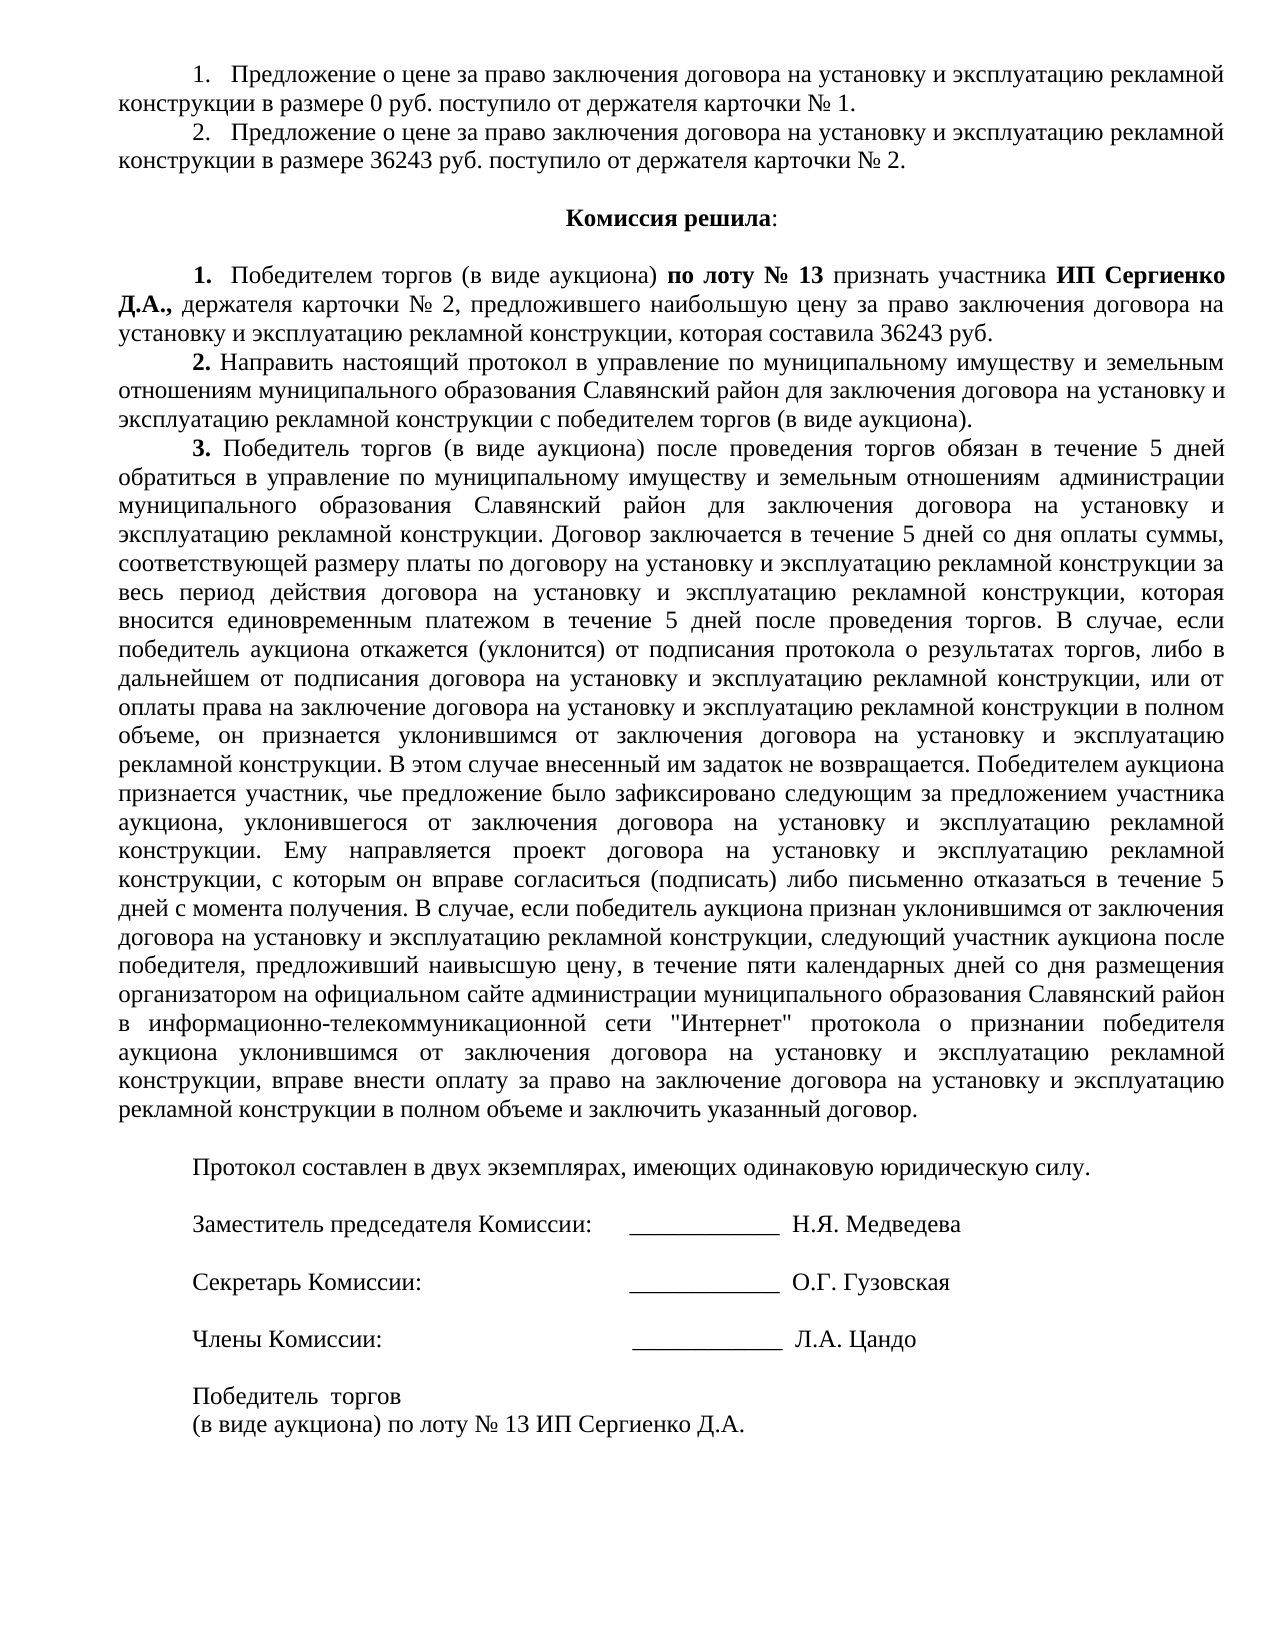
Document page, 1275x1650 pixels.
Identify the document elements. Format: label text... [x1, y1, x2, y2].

text Протокол составлен в двух экземплярах, имеющих одинаковую юридическую силу. [118, 1152, 1226, 1180]
text Комиссия решила: [118, 203, 1226, 232]
text Члены Комиссии: ____________ Л.А. Цандо [118, 1324, 1226, 1353]
text Заместитель председателя Комиссии: ____________ Н.Я. Медведева [118, 1209, 1226, 1238]
text 3. Победитель торгов (в виде аукциона) после проведения торгов обязан в течение 5 дней обратиться в управление по муниципальному имуществу и земельным отношениям администрации муниципального образования Славянский район для заключения договора на установку и эксплуатацию рекламной конструкции. Договор заключается в течение 5 дней со дня оплаты суммы, соответствующей размеру платы по договору на установку и эксплуатацию рекламной конструкции за весь период действия договора на установку и эксплуатацию рекламной конструкции, которая вносится единовременным платежом в течение 5 дней после проведения торгов. В случае, если победитель аукциона откажется (уклонится) от подписания протокола о результатах торгов, либо в дальнейшем от подписания договора на установку и эксплуатацию рекламной конструкции, или от оплаты права на заключение договора на установку и эксплуатацию рекламной конструкции в полном объеме, он признается уклонившимся от заключения договора на установку и эксплуатацию рекламной конструкции. В этом случае внесенный им задаток не возвращается. Победителем аукциона признается участник, чье предложение было зафиксировано следующим за предложением участника аукциона, уклонившегося от заключения договора на установку и эксплуатацию рекламной конструкции. Ему направляется проект договора на установку и эксплуатацию рекламной конструкции, с которым он вправе согласиться (подписать) либо письменно отказаться в течение 5 дней с момента получения. В случае, если победитель аукциона признан уклонившимся от заключения договора на установку и эксплуатацию рекламной конструкции, следующий участник аукциона после победителя, предложивший наивысшую цену, в течение пяти календарных дней со дня размещения организатором на официальном сайте администрации муниципального образования Славянский район в информационно-телекоммуникационной сети "Интернет" протокола о признании победителя аукциона уклонившимся от заключения договора на установку и эксплуатацию рекламной конструкции, вправе внести оплату за право на заключение договора на установку и эксплуатацию рекламной конструкции в полном объеме и заключить указанный договор. [118, 433, 1226, 1123]
list Предложение о цене за право заключения договора на установку и эксплуатацию рекламной конструкции в размере 0 руб. поступило от держателя карточки № 1. [118, 59, 1226, 117]
text Победитель торгов [118, 1381, 1226, 1409]
text (в виде аукциона) по лоту № 13 ИП Сергиенко Д.А. [118, 1409, 1226, 1438]
text Секретарь Комиссии: ____________ О.Г. Гузовская [118, 1267, 1226, 1295]
list Победителем торгов (в виде аукциона) по лоту № 13 признать участника ИП Сергиенко Д.А., держателя карточки № 2, предложившего наибольшую цену за право заключения договора на установку и эксплуатацию рекламной конструкции, которая составила 36243 руб. [118, 260, 1226, 347]
text 2. Направить настоящий протокол в управление по муниципальному имуществу и земельным отношениям муниципального образования Славянский район для заключения договора на установку и эксплуатацию рекламной конструкции с победителем торгов (в виде аукциона). [118, 347, 1226, 433]
list Предложение о цене за право заключения договора на установку и эксплуатацию рекламной конструкции в размере 36243 руб. поступило от держателя карточки № 2. [118, 117, 1226, 174]
